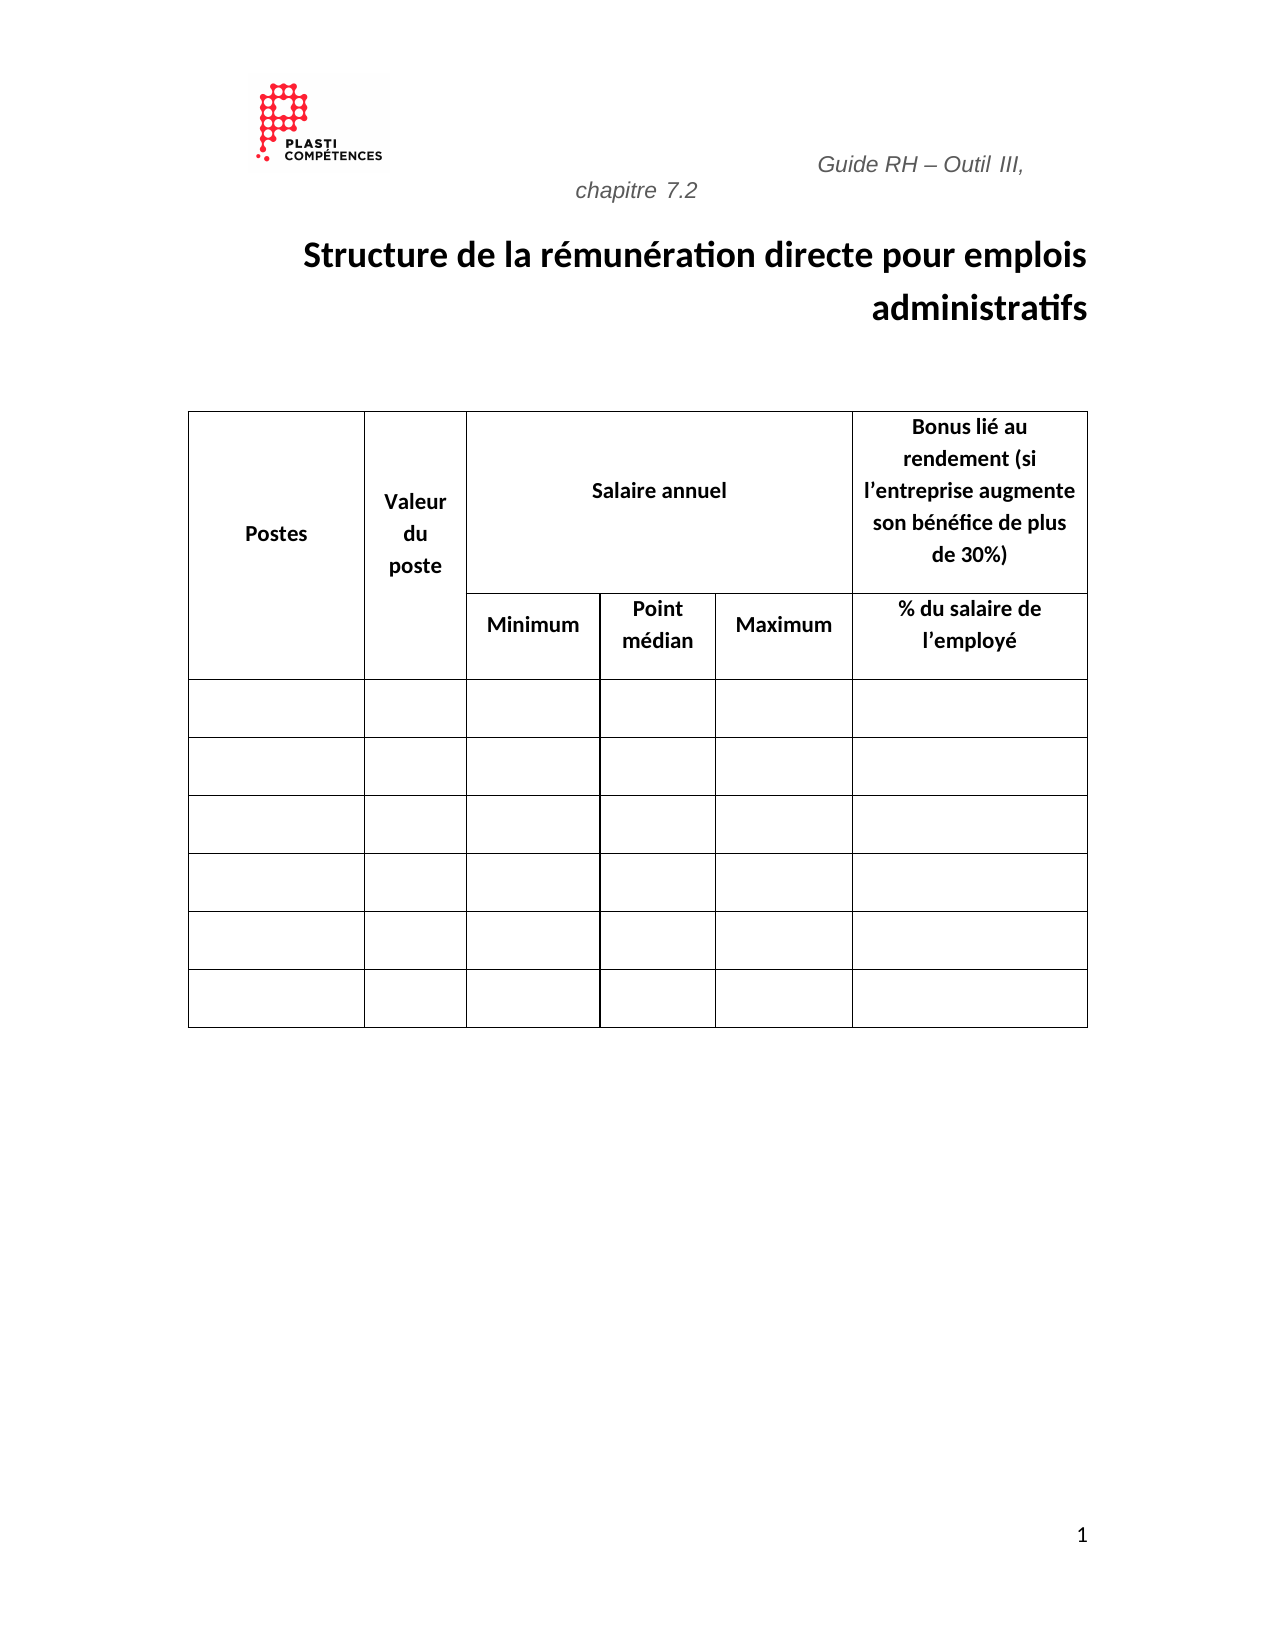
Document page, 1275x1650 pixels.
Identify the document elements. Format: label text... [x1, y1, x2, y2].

table_cell [365, 680, 466, 737]
table_cell [853, 738, 1087, 795]
table_cell [716, 680, 852, 737]
picture [248, 73, 391, 173]
table_cell [853, 970, 1087, 1027]
table_cell [853, 854, 1087, 911]
table_header Postes [189, 412, 364, 679]
table_cell [189, 912, 364, 969]
table_header Salaire annuel [467, 412, 852, 593]
table_cell [716, 738, 852, 795]
table_cell [853, 796, 1087, 853]
table_cell [601, 854, 715, 911]
table_cell [601, 912, 715, 969]
table_cell [601, 796, 715, 853]
table_cell Maximum [716, 594, 852, 679]
table_cell [716, 970, 852, 1027]
table_header Valeur du poste [365, 412, 466, 679]
table_cell [601, 970, 715, 1027]
table_cell [189, 970, 364, 1027]
table_cell [467, 738, 599, 795]
table_cell [189, 738, 364, 795]
table_cell [467, 970, 599, 1027]
table_cell [601, 738, 715, 795]
table_cell [189, 854, 364, 911]
table_cell Minimum [467, 594, 599, 679]
table_cell [853, 912, 1087, 969]
table_cell Point médian [601, 594, 715, 679]
table_cell [467, 854, 599, 911]
text Structure de la rémunération directe pour emplois administratifs [187, 231, 1087, 330]
table_cell [467, 680, 599, 737]
table_cell [365, 738, 466, 795]
table_cell [365, 854, 466, 911]
table_cell [189, 796, 364, 853]
table_cell [601, 680, 715, 737]
table_cell [716, 854, 852, 911]
table_cell [365, 796, 466, 853]
table_cell [716, 796, 852, 853]
table_cell [467, 796, 599, 853]
table_cell [853, 680, 1087, 737]
table_header Bonus lié au rendement (si l’entreprise augmente son bénéfice de plus de 30%) [853, 412, 1087, 593]
table_cell [189, 680, 364, 737]
table_cell [467, 912, 599, 969]
table_cell [716, 912, 852, 969]
table_cell [365, 970, 466, 1027]
table_cell % du salaire de l’employé [853, 594, 1087, 679]
table_cell [365, 912, 466, 969]
